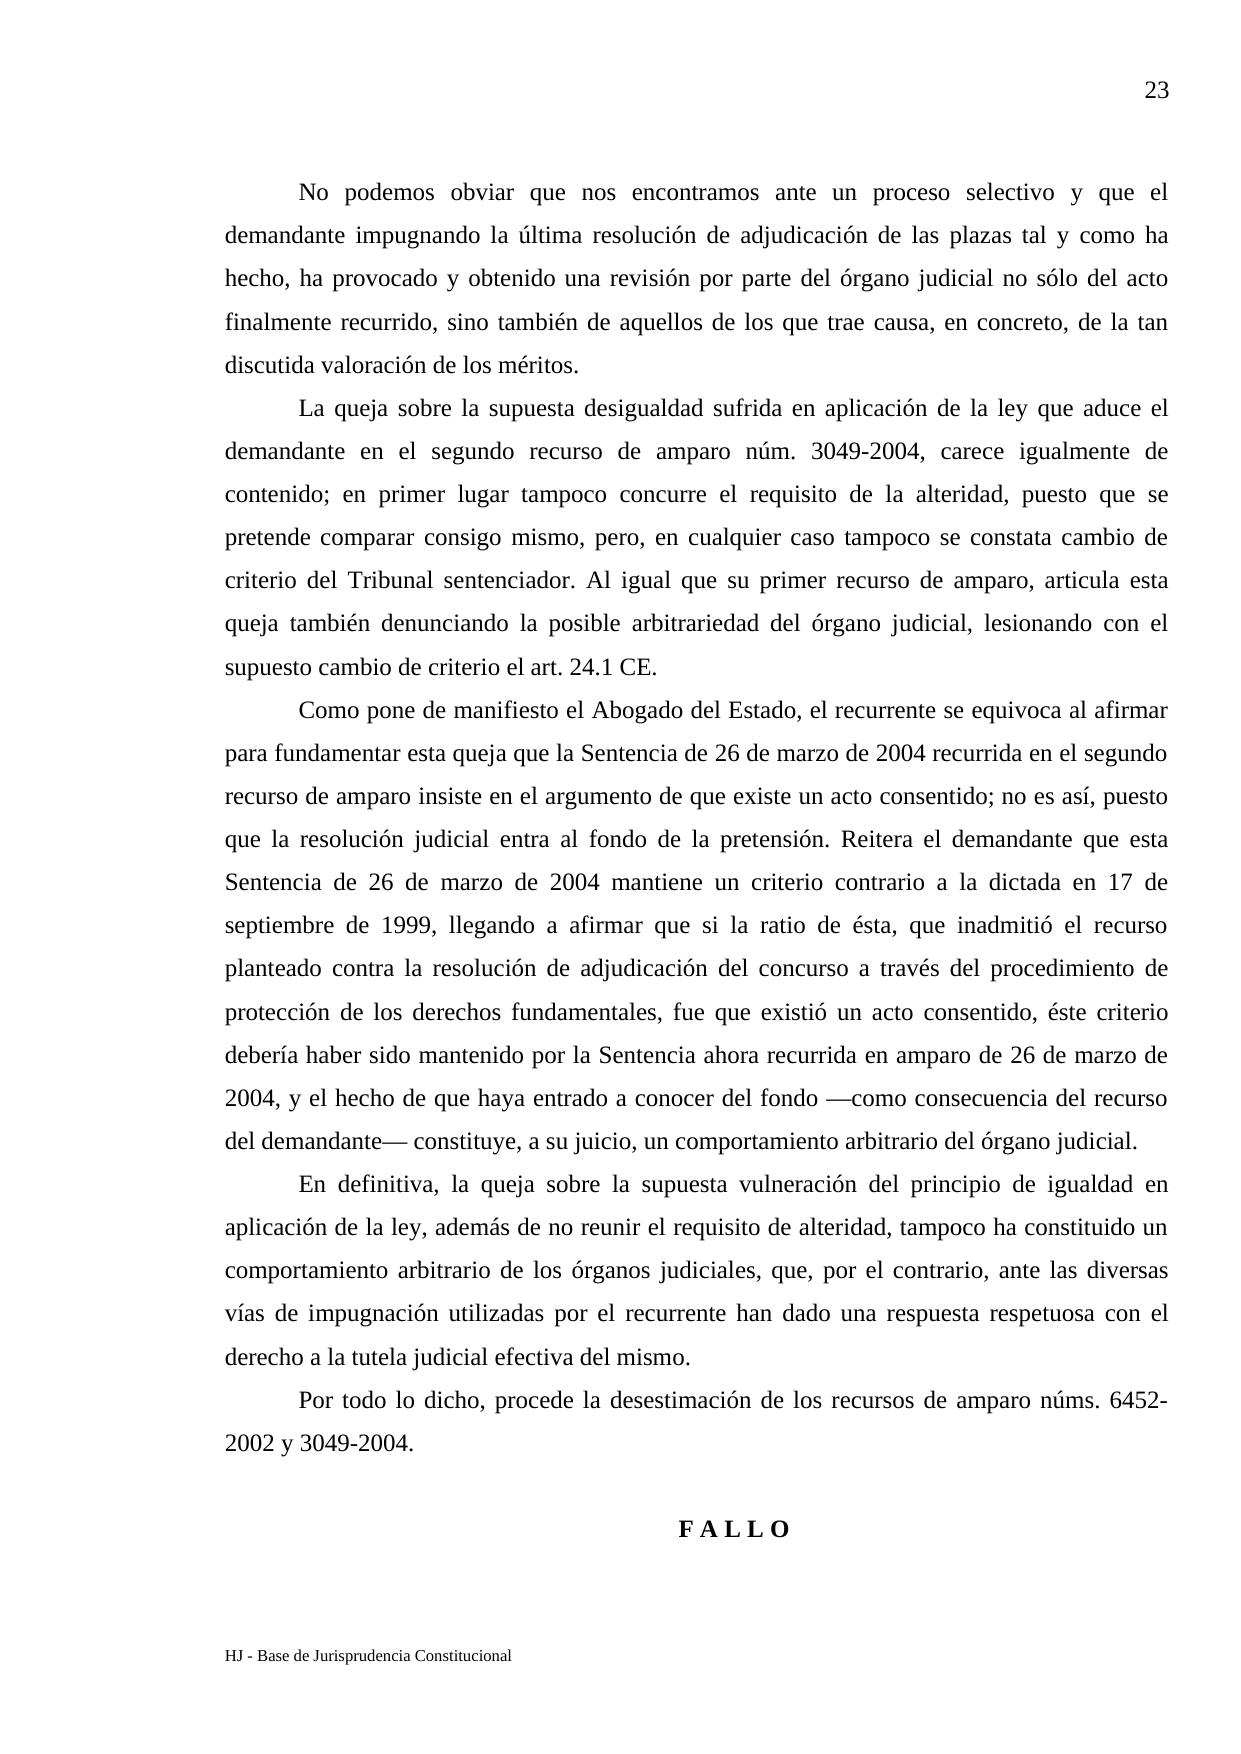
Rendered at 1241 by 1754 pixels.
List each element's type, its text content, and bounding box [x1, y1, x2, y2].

text En definitiva, la queja sobre la supuesta vulneración del principio de igualdad en aplicación de la ley, además de no reunir el requisito de alteridad, tampoco ha constituido un comportamiento arbitrario de los órganos judiciales, que, por el contrario, ante las diversas vías de impugnación utilizadas por el recurrente han dado una respuesta respetuosa con el derecho a la tutela judicial efectiva del mismo. [224, 1169, 1169, 1370]
text La queja sobre la supuesta desigualdad sufrida en aplicación de la ley que aduce el demandante en el segundo recurso de amparo núm. 3049-2004, carece igualmente de contenido; en primer lugar tampoco concurre el requisito de la alteridad, puesto que se pretende comparar consigo mismo, pero, en cualquier caso tampoco se constata cambio de criterio del Tribunal sentenciador. Al igual que su primer recurso de amparo, articula esta queja también denunciando la posible arbitrariedad del órgano judicial, lesionando con el supuesto cambio de criterio el art. 24.1 CE. [224, 393, 1169, 680]
text No podemos obviar que nos encontramos ante un proceso selectivo y que el demandante impugnando la última resolución de adjudicación de las plazas tal y como ha hecho, ha provocado y obtenido una revisión por parte del órgano judicial no sólo del acto finalmente recurrido, sino también de aquellos de los que trae causa, en concreto, de la tan discutida valoración de los méritos. [224, 177, 1169, 378]
subtitle F A L L O [224, 1514, 1169, 1543]
text Como pone de manifiesto el Abogado del Estado, el recurrente se equivoca al afirmar para fundamentar esta queja que la Sentencia de 26 de marzo de 2004 recurrida en el segundo recurso de amparo insiste en el argumento de que existe un acto consentido; no es así, puesto que la resolución judicial entra al fondo de la pretensión. Reitera el demandante que esta Sentencia de 26 de marzo de 2004 mantiene un criterio contrario a la dictada en 17 de septiembre de 1999, llegando a afirmar que si la ratio de ésta, que inadmitió el recurso planteado contra la resolución de adjudicación del concurso a través del procedimiento de protección de los derechos fundamentales, fue que existió un acto consentido, éste criterio debería haber sido mantenido por la Sentencia ahora recurrida en amparo de 26 de marzo de 2004, y el hecho de que haya entrado a conocer del fondo —como consecuencia del recurso del demandante— constituye, a su juicio, un comportamiento arbitrario del órgano judicial. [224, 695, 1169, 1155]
text Por todo lo dicho, procede la desestimación de los recursos de amparo núms. 6452-2002 y 3049-2004. [224, 1385, 1169, 1457]
